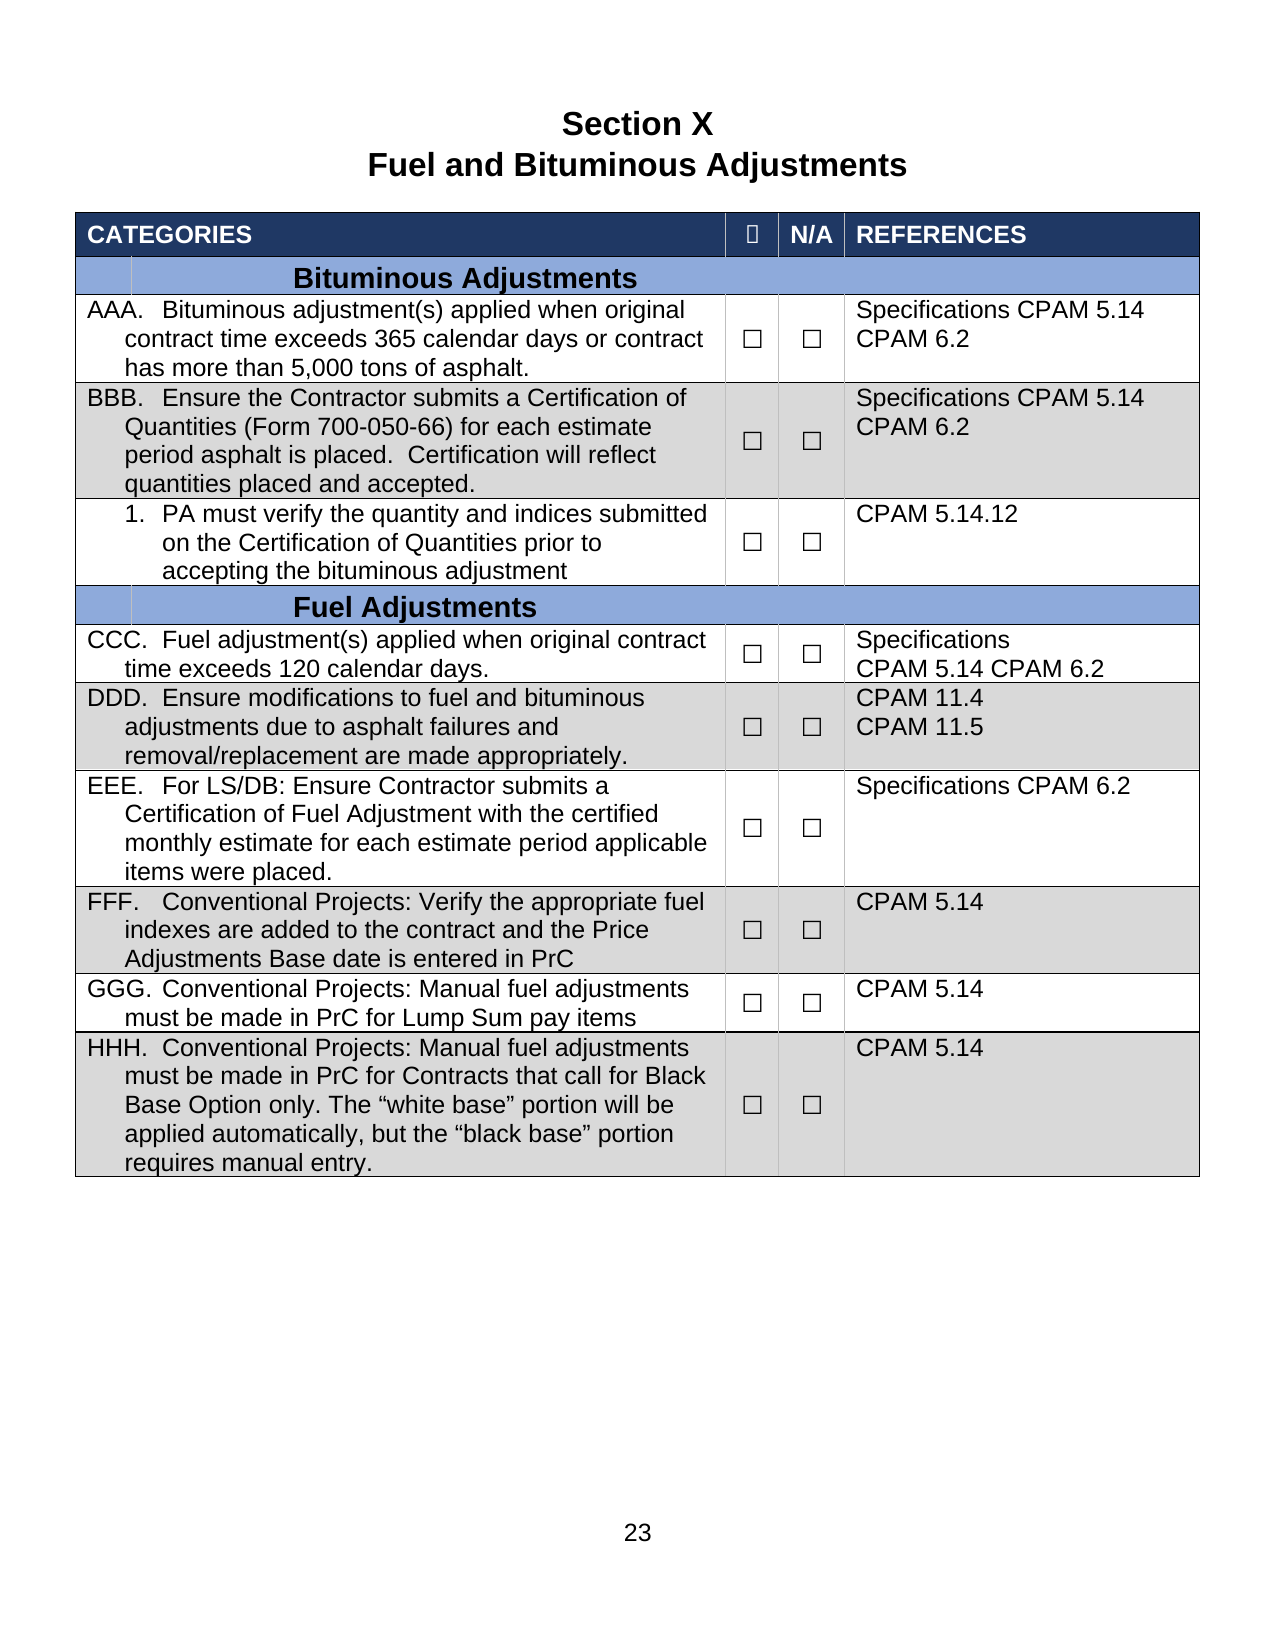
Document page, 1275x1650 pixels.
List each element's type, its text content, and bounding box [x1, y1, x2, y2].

table_cell Ensure the Contractor submits a Certification of Quantities (Form 700-050-66) for each estimate period asphalt is placed. Certification will reflect quantities placed and accepted. [76, 383, 725, 498]
table_cell For LS/DB: Ensure Contractor submits a Certification of Fuel Adjustment with the certified monthly estimate for each estimate period applicable items were placed. [76, 771, 725, 886]
table_cell CPAM 5.14 [845, 887, 1199, 973]
subtitle Section X Fuel and Bituminous Adjustments [75, 104, 1200, 184]
table_cell Fuel Adjustments [132, 586, 1199, 624]
table_cell Conventional Projects: Verify the appropriate fuel indexes are added to the contract and the Price Adjustments Base date is entered in PrC [76, 887, 725, 973]
table_cell CPAM 11.4 CPAM 11.5 [845, 683, 1199, 769]
table_header  [726, 213, 778, 256]
table_cell Fuel adjustment(s) applied when original contract time exceeds 120 calendar days. [76, 625, 725, 682]
table_cell Specifications CPAM 5.14 CPAM 6.2 [845, 625, 1199, 682]
table_cell Bituminous adjustment(s) applied when original contract time exceeds 365 calendar days or contract has more than 5,000 tons of asphalt. [76, 295, 725, 382]
table_cell CPAM 5.14 [845, 974, 1199, 1031]
table_cell Bituminous Adjustments [132, 257, 1199, 294]
table_cell Conventional Projects: Manual fuel adjustments must be made in PrC for Contracts that call for Black Base Option only. The “white base” portion will be applied automatically, but the “black base” portion requires manual entry. [76, 1033, 725, 1176]
table_cell Ensure modifications to fuel and bituminous adjustments due to asphalt failures and removal/replacement are made appropriately. [76, 683, 725, 769]
table_cell [76, 257, 131, 294]
table_cell Specifications CPAM 5.14 CPAM 6.2 [845, 295, 1199, 382]
table_cell CPAM 5.14 [845, 1033, 1199, 1176]
table_cell [76, 586, 131, 624]
table_cell PA must verify the quantity and indices submitted on the Certification of Quantities prior to accepting the bituminous adjustment [76, 499, 725, 585]
table_cell Specifications CPAM 6.2 [845, 771, 1199, 886]
table_header CATEGORIES [76, 213, 725, 256]
table_cell Specifications CPAM 5.14 CPAM 6.2 [845, 383, 1199, 498]
table_cell Conventional Projects: Manual fuel adjustments must be made in PrC for Lump Sum pay items [76, 974, 725, 1031]
table_header REFERENCES [845, 213, 1199, 256]
table_cell CPAM 5.14.12 [845, 499, 1199, 585]
table_header N/A [779, 213, 844, 256]
